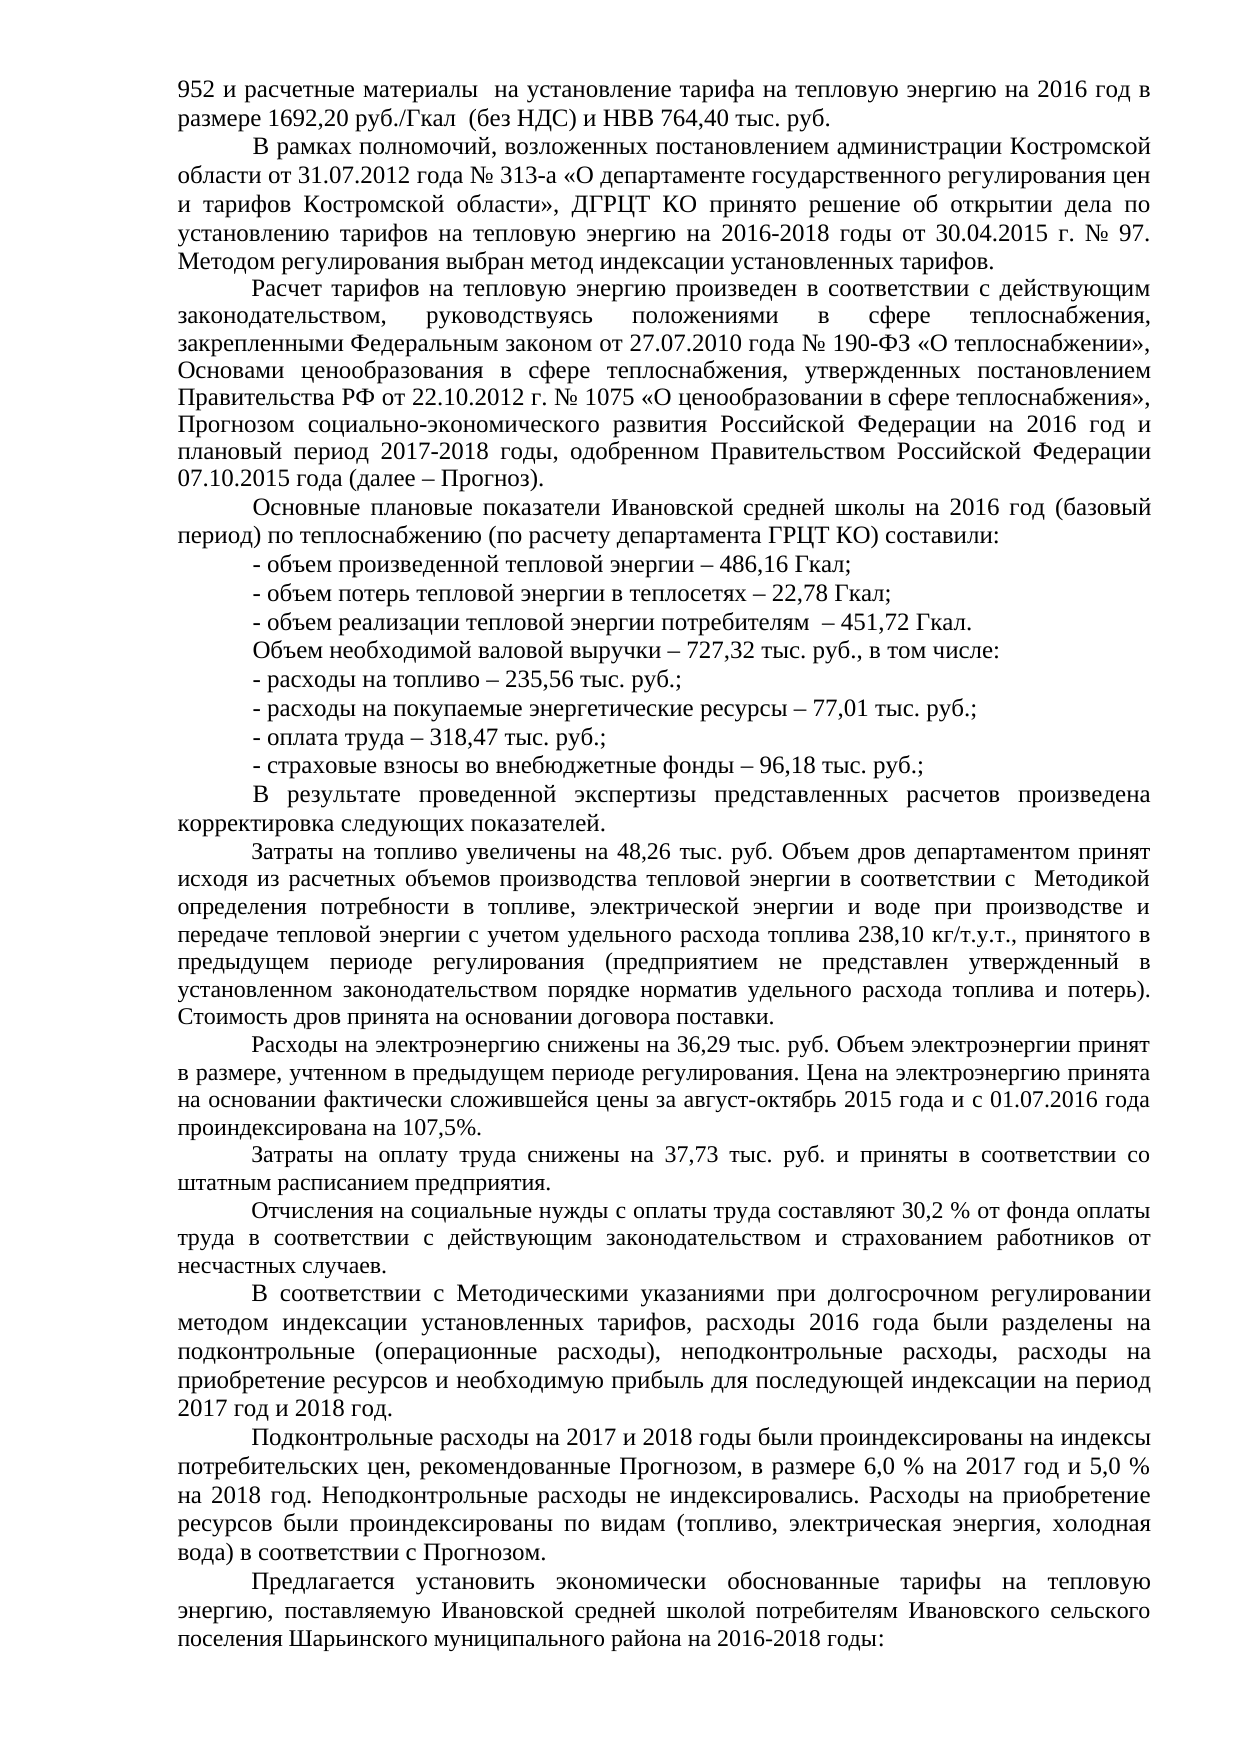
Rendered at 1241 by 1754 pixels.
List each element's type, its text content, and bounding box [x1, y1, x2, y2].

text Предлагается установить экономически обоснованные тарифы на тепловую энергию, поставляемую Ивановской средней школой потребителям Ивановского сельского поселения Шарьинского муниципального района на 2016-2018 годы: [177, 1566, 1152, 1652]
text Основные плановые показатели Ивановской средней школы на 2016 год (базовый период) по теплоснабжению (по расчету департамента ГРЦТ КО) составили: [177, 492, 1152, 549]
text - объем произведенной тепловой энергии – 486,16 Гкал; [177, 549, 1152, 578]
text Расходы на электроэнергию снижены на 36,29 тыс. руб. Объем электроэнергии принят в размере, учтенном в предыдущем периоде регулирования. Цена на электроэнергию принята на основании фактически сложившейся цены за август-октябрь 2015 года и с 01.07.2016 года проиндексирована на 107,5%. [177, 1030, 1152, 1140]
text В соответствии с Методическими указаниями при долгосрочном регулировании методом индексации установленных тарифов, расходы 2016 года были разделены на подконтрольные (операционные расходы), неподконтрольные расходы, расходы на приобретение ресурсов и необходимую прибыль для последующей индексации на период 2017 год и 2018 год. [177, 1278, 1152, 1422]
text Расчет тарифов на тепловую энергию произведен в соответствии с действующим законодательством, руководствуясь положениями в сфере теплоснабжения, закрепленными Федеральным законом от 27.07.2010 года № 190-ФЗ «О теплоснабжении», Основами ценообразования в сфере теплоснабжения, утвержденных постановлением Правительства РФ от 22.10.2012 г. № 1075 «О ценообразовании в сфере теплоснабжения», Прогнозом социально-экономического развития Российской Федерации на 2016 год и плановый период 2017-2018 годы, одобренном Правительством Российской Федерации 07.10.2015 года (далее – Прогноз). [177, 275, 1152, 492]
text Объем необходимой валовой выручки – 727,32 тыс. руб., в том числе: [177, 636, 1152, 664]
text - расходы на топливо – 235,56 тыс. руб.; [177, 664, 1152, 693]
text Подконтрольные расходы на 2017 и 2018 годы были проиндексированы на индексы потребительских цен, рекомендованные Прогнозом, в размере 6,0 % на 2017 год и 5,0 % на 2018 год. Неподконтрольные расходы не индексировались. Расходы на приобретение ресурсов были проиндексированы по видам (топливо, электрическая энергия, холодная вода) в соответствии с Прогнозом. [177, 1422, 1152, 1566]
text - объем реализации тепловой энергии потребителям – 451,72 Гкал. [177, 607, 1152, 636]
text Затраты на оплату труда снижены на 37,73 тыс. руб. и приняты в соответствии со штатным расписанием предприятия. [177, 1140, 1152, 1196]
text - страховые взносы во внебюджетные фонды – 96,18 тыс. руб.; [177, 751, 1152, 779]
text Затраты на топливо увеличены на 48,26 тыс. руб. Объем дров департаментом принят исходя из расчетных объемов производства тепловой энергии в соответствии с Методикой определения потребности в топливе, электрической энергии и воде при производстве и передаче тепловой энергии с учетом удельного расхода топлива 238,10 кг/т.у.т., принятого в предыдущем периоде регулирования (предприятием не представлен утвержденный в установленном законодательством порядке норматив удельного расхода топлива и потерь). Стоимость дров принята на основании договора поставки. [177, 837, 1152, 1030]
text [177, 74, 1152, 131]
text - расходы на покупаемые энергетические ресурсы – 77,01 тыс. руб.; [177, 693, 1152, 722]
text В рамках полномочий, возложенных постановлением администрации Костромской области от 31.07.2012 года № 313-а «О департаменте государственного регулирования цен и тарифов Костромской области», ДГРЦТ КО принято решение об открытии дела по установлению тарифов на тепловую энергию на 2016-2018 годы от 30.04.2015 г. № 97. Методом регулирования выбран метод индексации установленных тарифов. [177, 131, 1152, 275]
text - оплата труда – 318,47 тыс. руб.; [177, 722, 1152, 751]
text Отчисления на социальные нужды с оплаты труда составляют 30,2 % от фонда оплаты труда в соответствии с действующим законодательством и страхованием работников от несчастных случаев. [177, 1196, 1152, 1278]
text - объем потерь тепловой энергии в теплосетях – 22,78 Гкал; [177, 578, 1152, 607]
text В результате проведенной экспертизы представленных расчетов произведена корректировка следующих показателей. [177, 779, 1152, 837]
